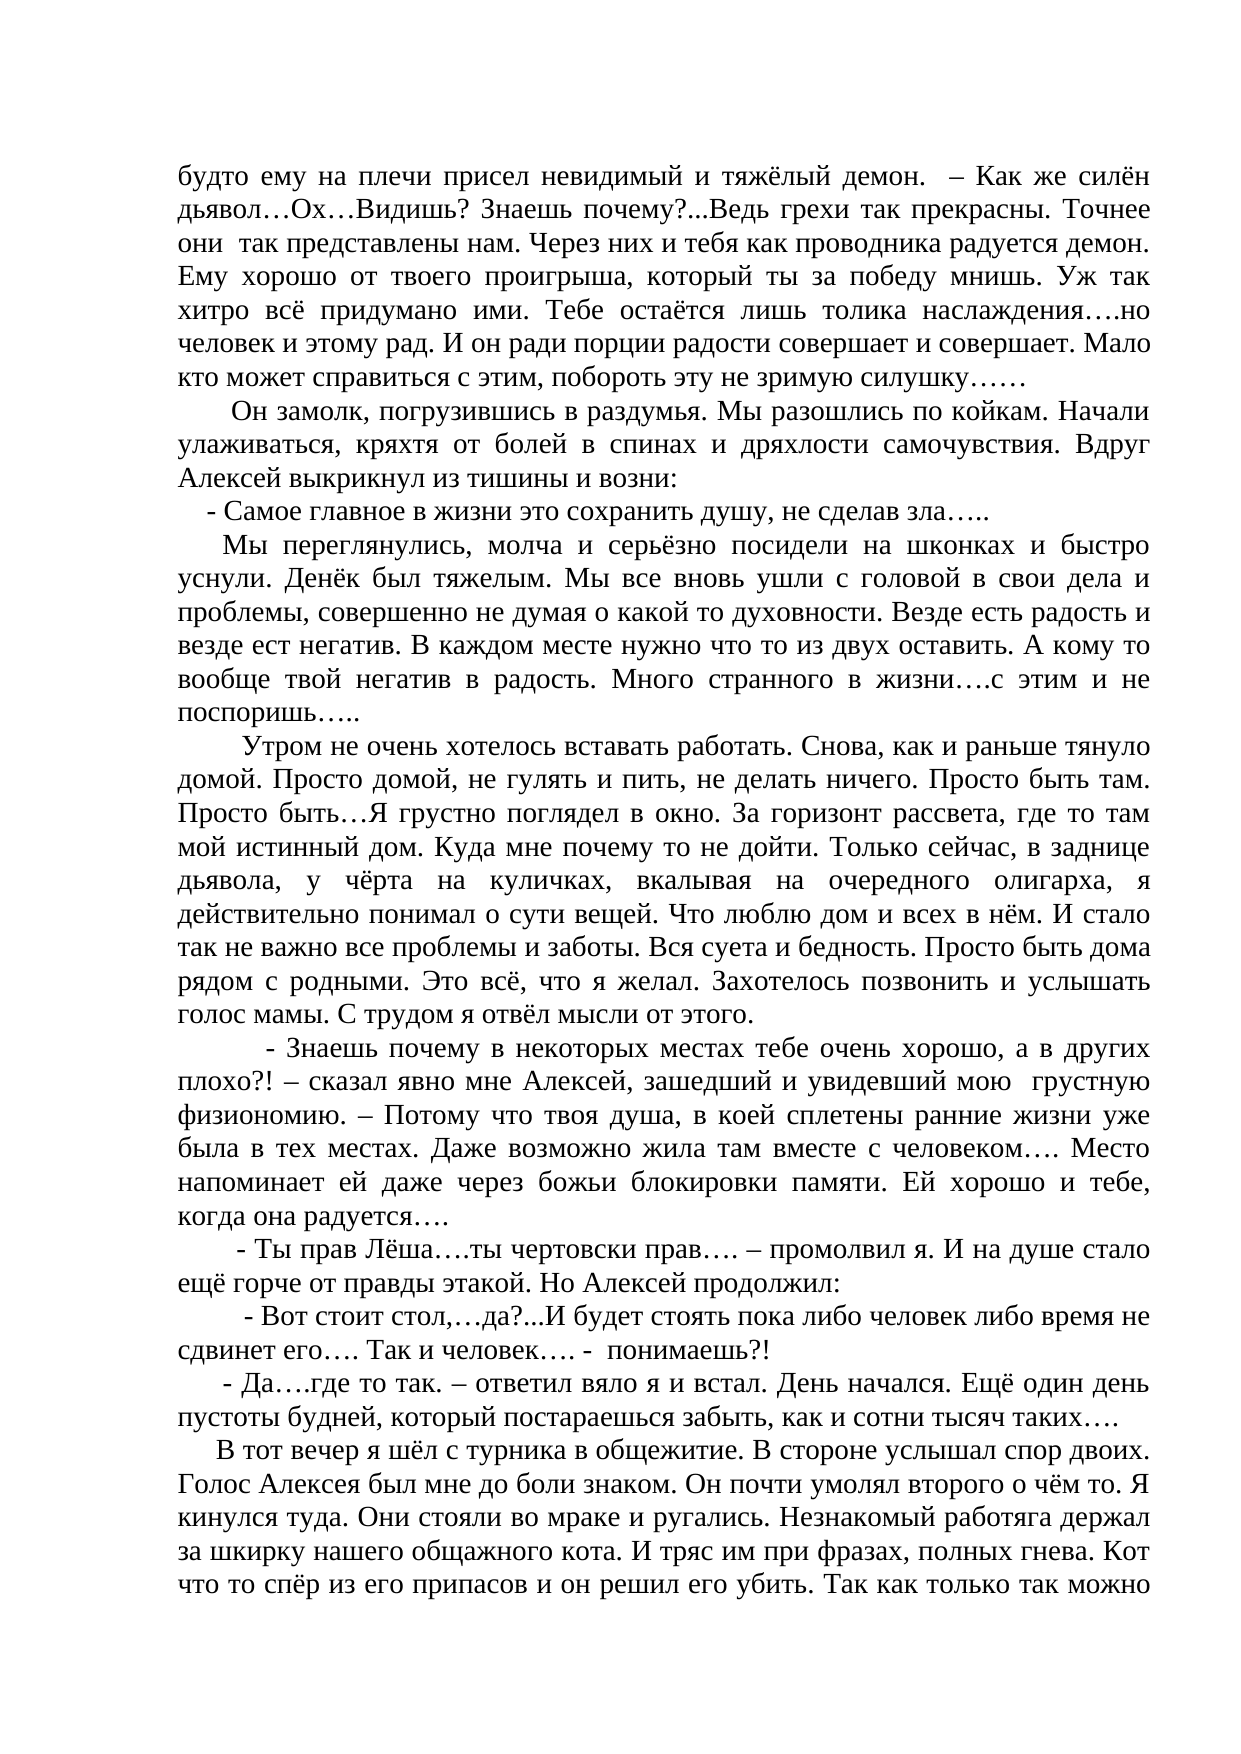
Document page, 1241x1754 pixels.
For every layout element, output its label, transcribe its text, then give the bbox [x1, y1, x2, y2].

text Он замолк, погрузившись в раздумья. Мы разошлись по койкам. Начали улаживаться, кряхтя от болей в спинах и дряхлости самочувствия. Вдруг Алексей выкрикнул из тишины и возни: [177, 393, 1152, 493]
text - Ты прав Лёша….ты чертовски прав…. – промолвил я. И на душе стало ещё горче от правды этакой. Но Алексей продолжил: [177, 1231, 1152, 1298]
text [177, 158, 1152, 393]
text - Вот стоит стол,…да?...И будет стоять пока либо человек либо время не сдвинет его…. Так и человек…. - понимаешь?! [177, 1298, 1152, 1365]
text - Знаешь почему в некоторых местах тебе очень хорошо, а в других плохо?! – сказал явно мне Алексей, зашедший и увидевший мою грустную физиономию. – Потому что твоя душа, в коей сплетены ранние жизни уже была в тех местах. Даже возможно жила там вместе с человеком…. Место напоминает ей даже через божьи блокировки памяти. Ей хорошо и тебе, когда она радуется…. [177, 1030, 1152, 1231]
text Мы переглянулись, молча и серьёзно посидели на шконках и быстро уснули. Денёк был тяжелым. Мы все вновь ушли с головой в свои дела и проблемы, совершенно не думая о какой то духовности. Везде есть радость и везде ест негатив. В каждом месте нужно что то из двух оставить. А кому то вообще твой негатив в радость. Много странного в жизни….с этим и не поспоришь….. [177, 527, 1152, 728]
text Утром не очень хотелось вставать работать. Снова, как и раньше тянуло домой. Просто домой, не гулять и пить, не делать ничего. Просто быть там. Просто быть…Я грустно поглядел в окно. За горизонт рассвета, где то там мой истинный дом. Куда мне почему то не дойти. Только сейчас, в заднице дьявола, у чёрта на куличках, вкалывая на очередного олигарха, я действительно понимал о сути вещей. Что люблю дом и всех в нём. И стало так не важно все проблемы и заботы. Вся суета и бедность. Просто быть дома рядом с родными. Это всё, что я желал. Захотелось позвонить и услышать голос мамы. С трудом я отвёл мысли от этого. [177, 728, 1152, 1030]
text - Да….где то так. – ответил вяло я и встал. День начался. Ещё один день пустоты будней, который постараешься забыть, как и сотни тысяч таких…. [177, 1365, 1152, 1432]
text - Самое главное в жизни это сохранить душу, не сделав зла….. [177, 493, 1152, 527]
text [177, 1432, 1152, 1600]
